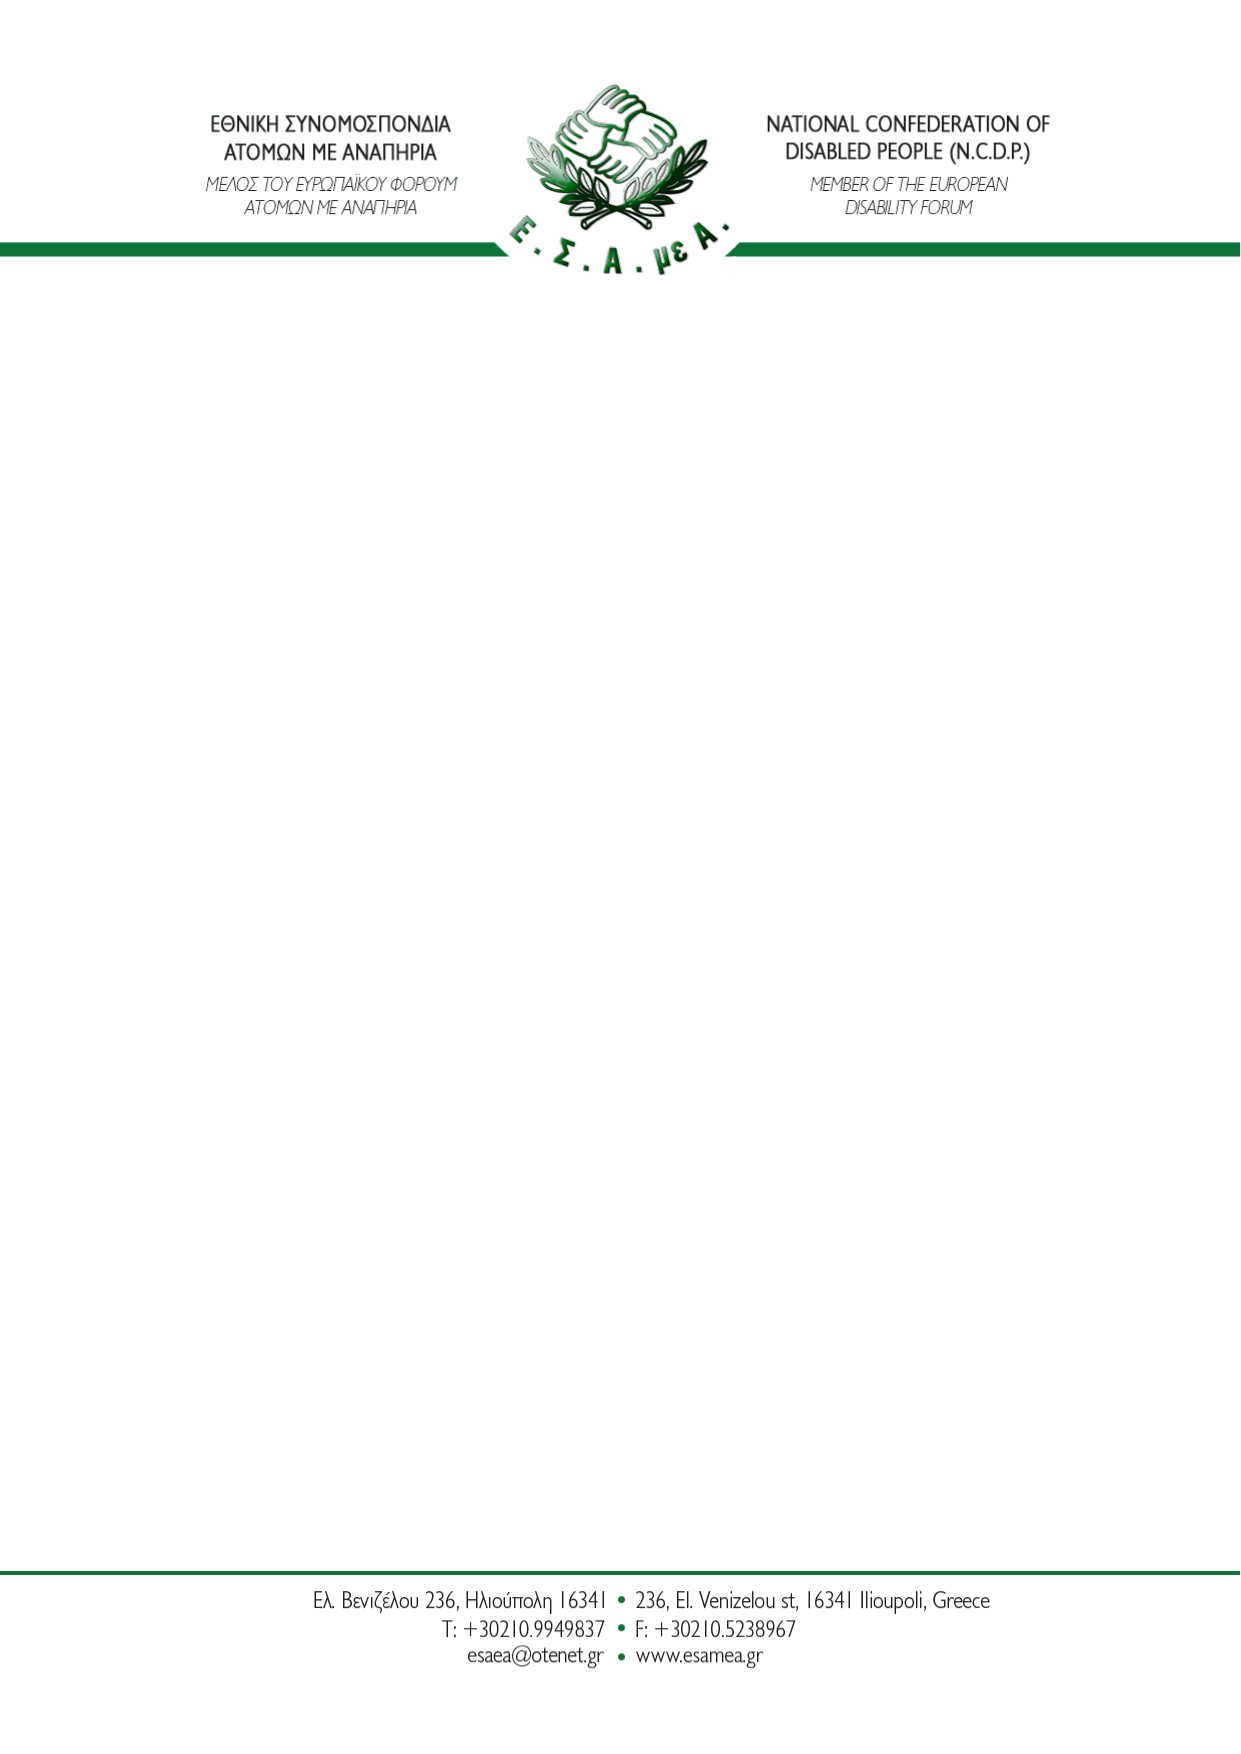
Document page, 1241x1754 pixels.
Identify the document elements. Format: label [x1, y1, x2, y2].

picture [0, 73, 1241, 311]
picture [0, 1571, 1240, 1681]
